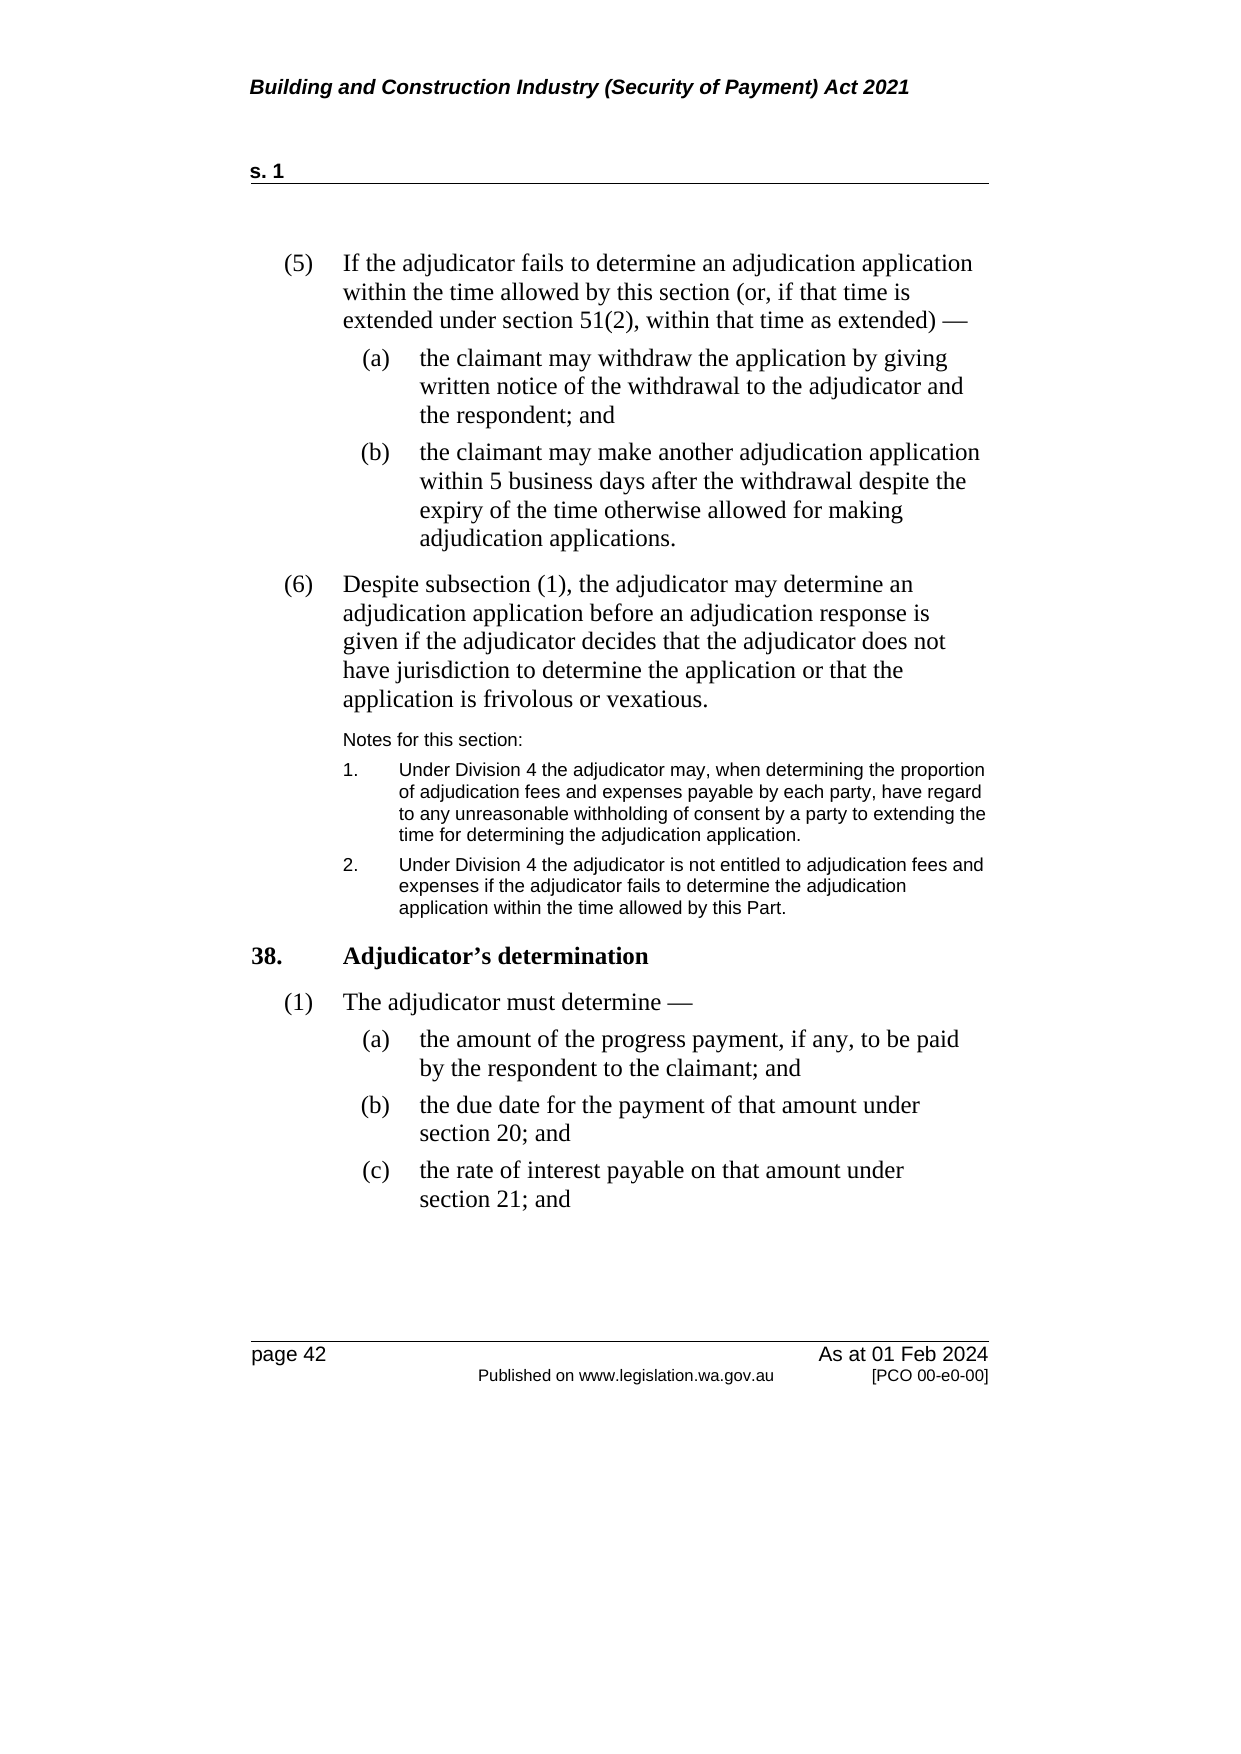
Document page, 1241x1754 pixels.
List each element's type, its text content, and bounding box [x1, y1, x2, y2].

text (1) The adjudicator must determine — [251, 987, 989, 1016]
text (a) the amount of the progress payment, if any, to be paid by the respondent to the claimant; and [251, 1024, 989, 1081]
text (b) the due date for the payment of that amount under section 20; and [251, 1090, 989, 1147]
text (c) the rate of interest payable on that amount under section 21; and [251, 1156, 989, 1213]
text 2. Under Division 4 the adjudicator is not entitled to adjudication fees and expenses if the adjudicator fails to determine the adjudication application within the time allowed by this Part. [251, 854, 989, 918]
subtitle Notes for this section: [251, 729, 989, 751]
subtitle 38. Adjudicator’s determination [251, 941, 989, 970]
text 1. Under Division 4 the adjudicator may, when determining the proportion of adjudication fees and expenses payable by each party, have regard to any unreasonable withholding of consent by a party to extending the time for determining the adjudication application. [251, 759, 989, 845]
text (6) Despite subsection (1), the adjudicator may determine an adjudication application before an adjudication response is given if the adjudicator decides that the adjudicator does not have jurisdiction to determine the application or that the application is frivolous or vexatious. [251, 569, 989, 713]
text (5) If the adjudicator fails to determine an adjudication application within the time allowed by this section (or, if that time is extended under section 51(2), within that time as extended) — [251, 248, 989, 334]
text (a) the claimant may withdraw the application by giving written notice of the withdrawal to the adjudicator and the respondent; and [251, 343, 989, 429]
text (b) the claimant may make another adjudication application within 5 business days after the withdrawal despite the expiry of the time otherwise allowed for making adjudication applications. [251, 437, 989, 552]
